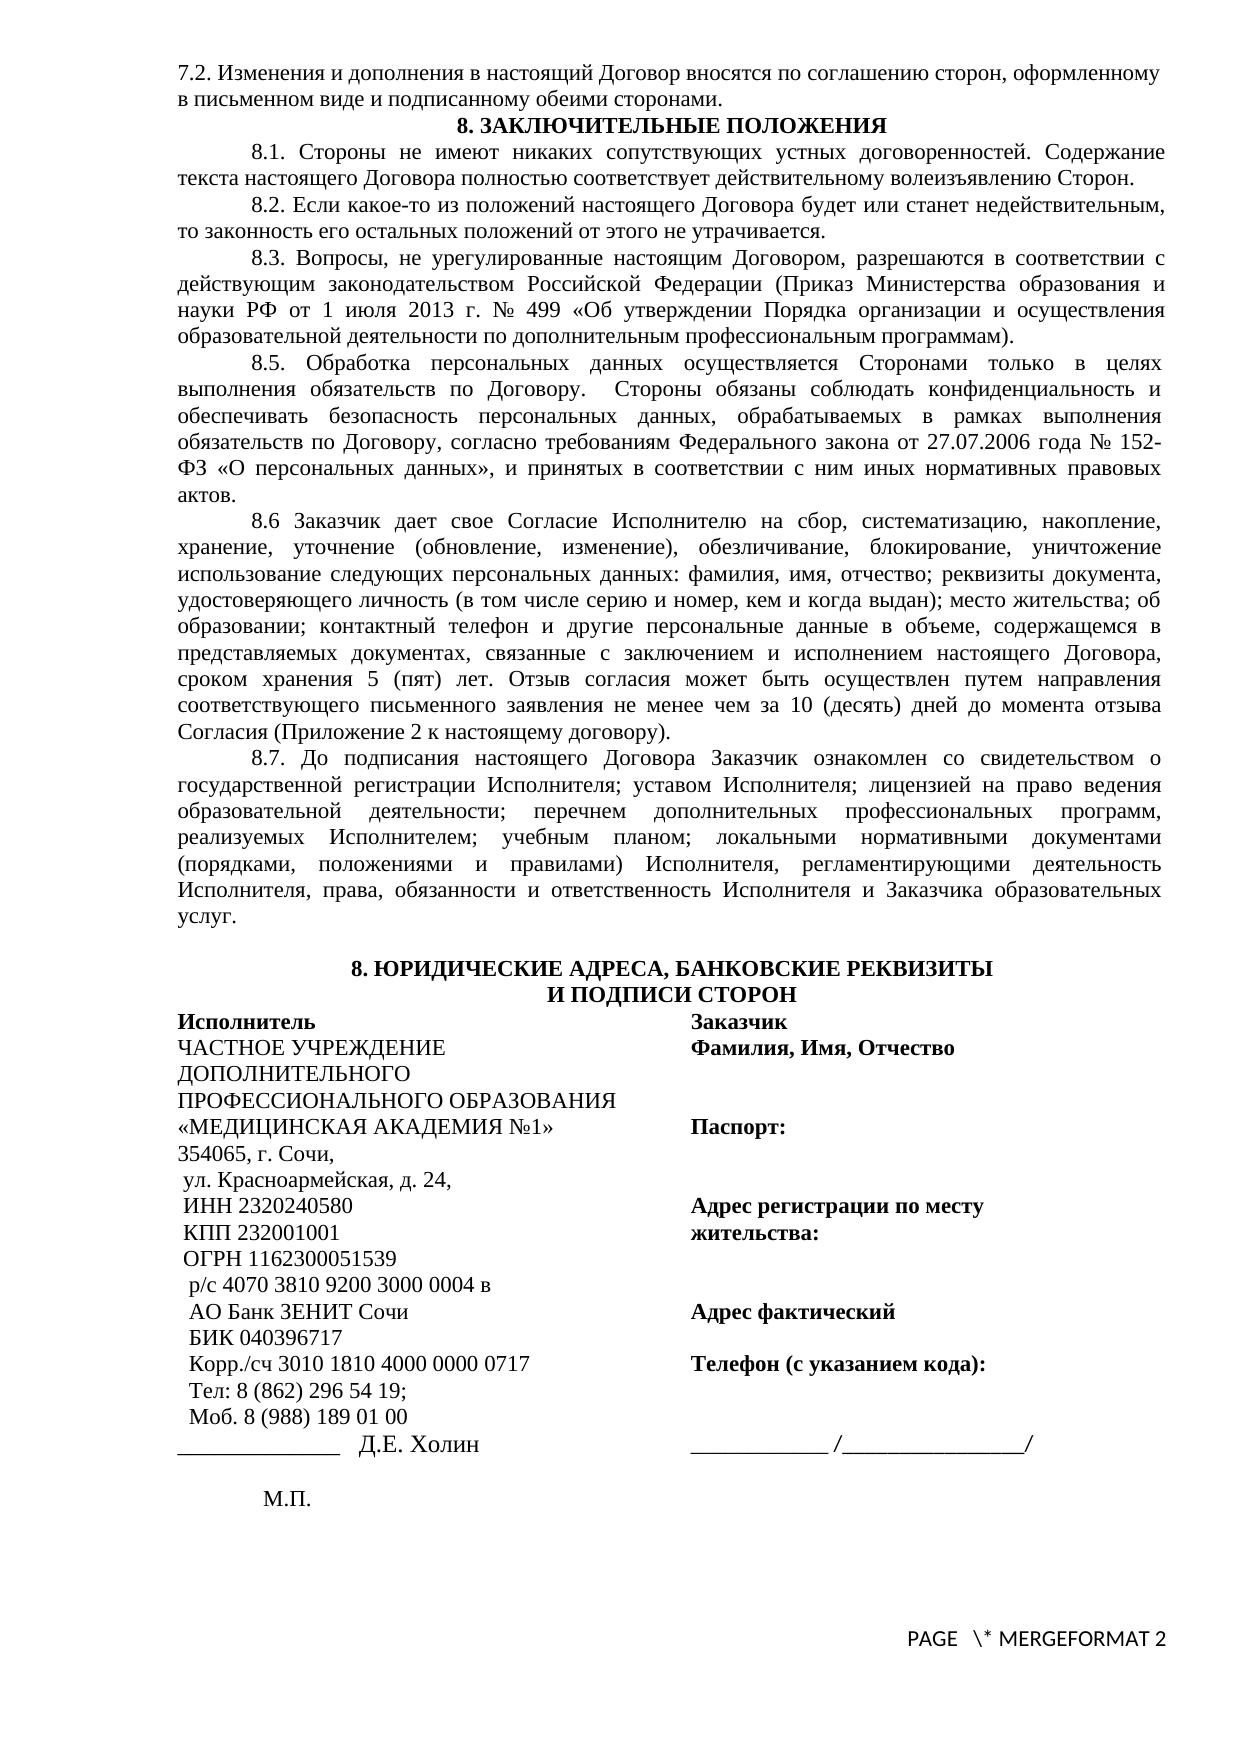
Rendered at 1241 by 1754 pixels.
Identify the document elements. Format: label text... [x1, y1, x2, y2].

table_header Заказчик Фамилия, Имя, Отчество Паспорт: Адрес регистрации по месту жительства: Адрес фактический Телефон (с указанием кода): ____________ /________________/ [679, 1008, 1118, 1550]
text 8. ЮРИДИЧЕСКИЕ АДРЕСА, БАНКОВСКИЕ РЕКВИЗИТЫ [177, 955, 1167, 981]
text 8.7. До подписания настоящего Договора Заказчик ознакомлен со свидетельством о государственной регистрации Исполнителя; уставом Исполнителя; лицензией на право ведения образовательной деятельности; перечнем дополнительных профессиональных программ, реализуемых Исполнителем; учебным планом; локальными нормативными документами (порядками, положениями и правилами) Исполнителя, регламентирующими деятельность Исполнителя, права, обязанности и ответственность Исполнителя и Заказчика образовательных услуг. [177, 744, 1163, 929]
text 8.5. Обработка персональных данных осуществляется Сторонами только в целях выполнения обязательств по Договору. Стороны обязаны соблюдать конфиденциальность и обеспечивать безопасность персональных данных, обрабатываемых в рамках выполнения обязательств по Договору, согласно требованиям Федерального закона от 27.07.2006 года № 152-ФЗ «О персональных данных», и принятых в соответствии с ним иных нормативных правовых актов. [177, 349, 1163, 507]
text И ПОДПИСИ СТОРОН [177, 981, 1167, 1008]
text 8.1. Стороны не имеют никаких сопутствующих устных договоренностей. Содержание текста настоящего Договора полностью соответствует действительному волеизъявлению Сторон. [177, 138, 1167, 191]
text 8.2. Если какое-то из положений настоящего Договора будет или станет недействительным, то законность его остальных положений от этого не утрачивается. [177, 191, 1167, 243]
table_header Исполнитель ЧАСТНОЕ УЧРЕЖДЕНИЕ ДОПОЛНИТЕЛЬНОГО ПРОФЕССИОНАЛЬНОГО ОБРАЗОВАНИЯ «МЕДИЦИНСКАЯ АКАДЕМИЯ №1» 354065, г. Сочи, ул. Красноармейская, д. 24, ИНН 2320240580 КПП 232001001 ОГРН 1162300051539 р/с 4070 3810 9200 3000 0004 в АО Банк ЗЕНИТ Сочи БИК 040396717 Корр./сч 3010 1810 4000 0000 0717 Тел: 8 (862) 296 54 19; Моб. 8 (988) 189 01 00 _____________ Д.Е. Холин М.П. [166, 1008, 679, 1550]
text 8.3. Вопросы, не урегулированные настоящим Договором, разрешаются в соответствии с действующим законодательством Российской Федерации (Приказ Министерства образования и науки РФ от 1 июля 2013 г. № 499 «Об утверждении Порядка организации и осуществления образовательной деятельности по дополнительным профессиональным программам). [177, 243, 1167, 349]
text 8.6 Заказчик дает свое Согласие Исполнителю на сбор, систематизацию, накопление, хранение, уточнение (обновление, изменение), обезличивание, блокирование, уничтожение использование следующих персональных данных: фамилия, имя, отчество; реквизиты документа, удостоверяющего личность (в том числе серию и номер, кем и когда выдан); место жительства; об образовании; контактный телефон и другие персональные данные в объеме, содержащемся в представляемых документах, связанные с заключением и исполнением настоящего Договора, сроком хранения 5 (пят) лет. Отзыв согласия может быть осуществлен путем направления соответствующего письменного заявления не менее чем за 10 (десять) дней до момента отзыва Согласия (Приложение 2 к настоящему договору). [177, 507, 1163, 744]
text 7.2. Изменения и дополнения в настоящий Договор вносятся по соглашению сторон, оформленному в письменном виде и подписанному обеими сторонами. [177, 59, 1167, 112]
text 8. ЗАКЛЮЧИТЕЛЬНЫЕ ПОЛОЖЕНИЯ [177, 112, 1167, 138]
